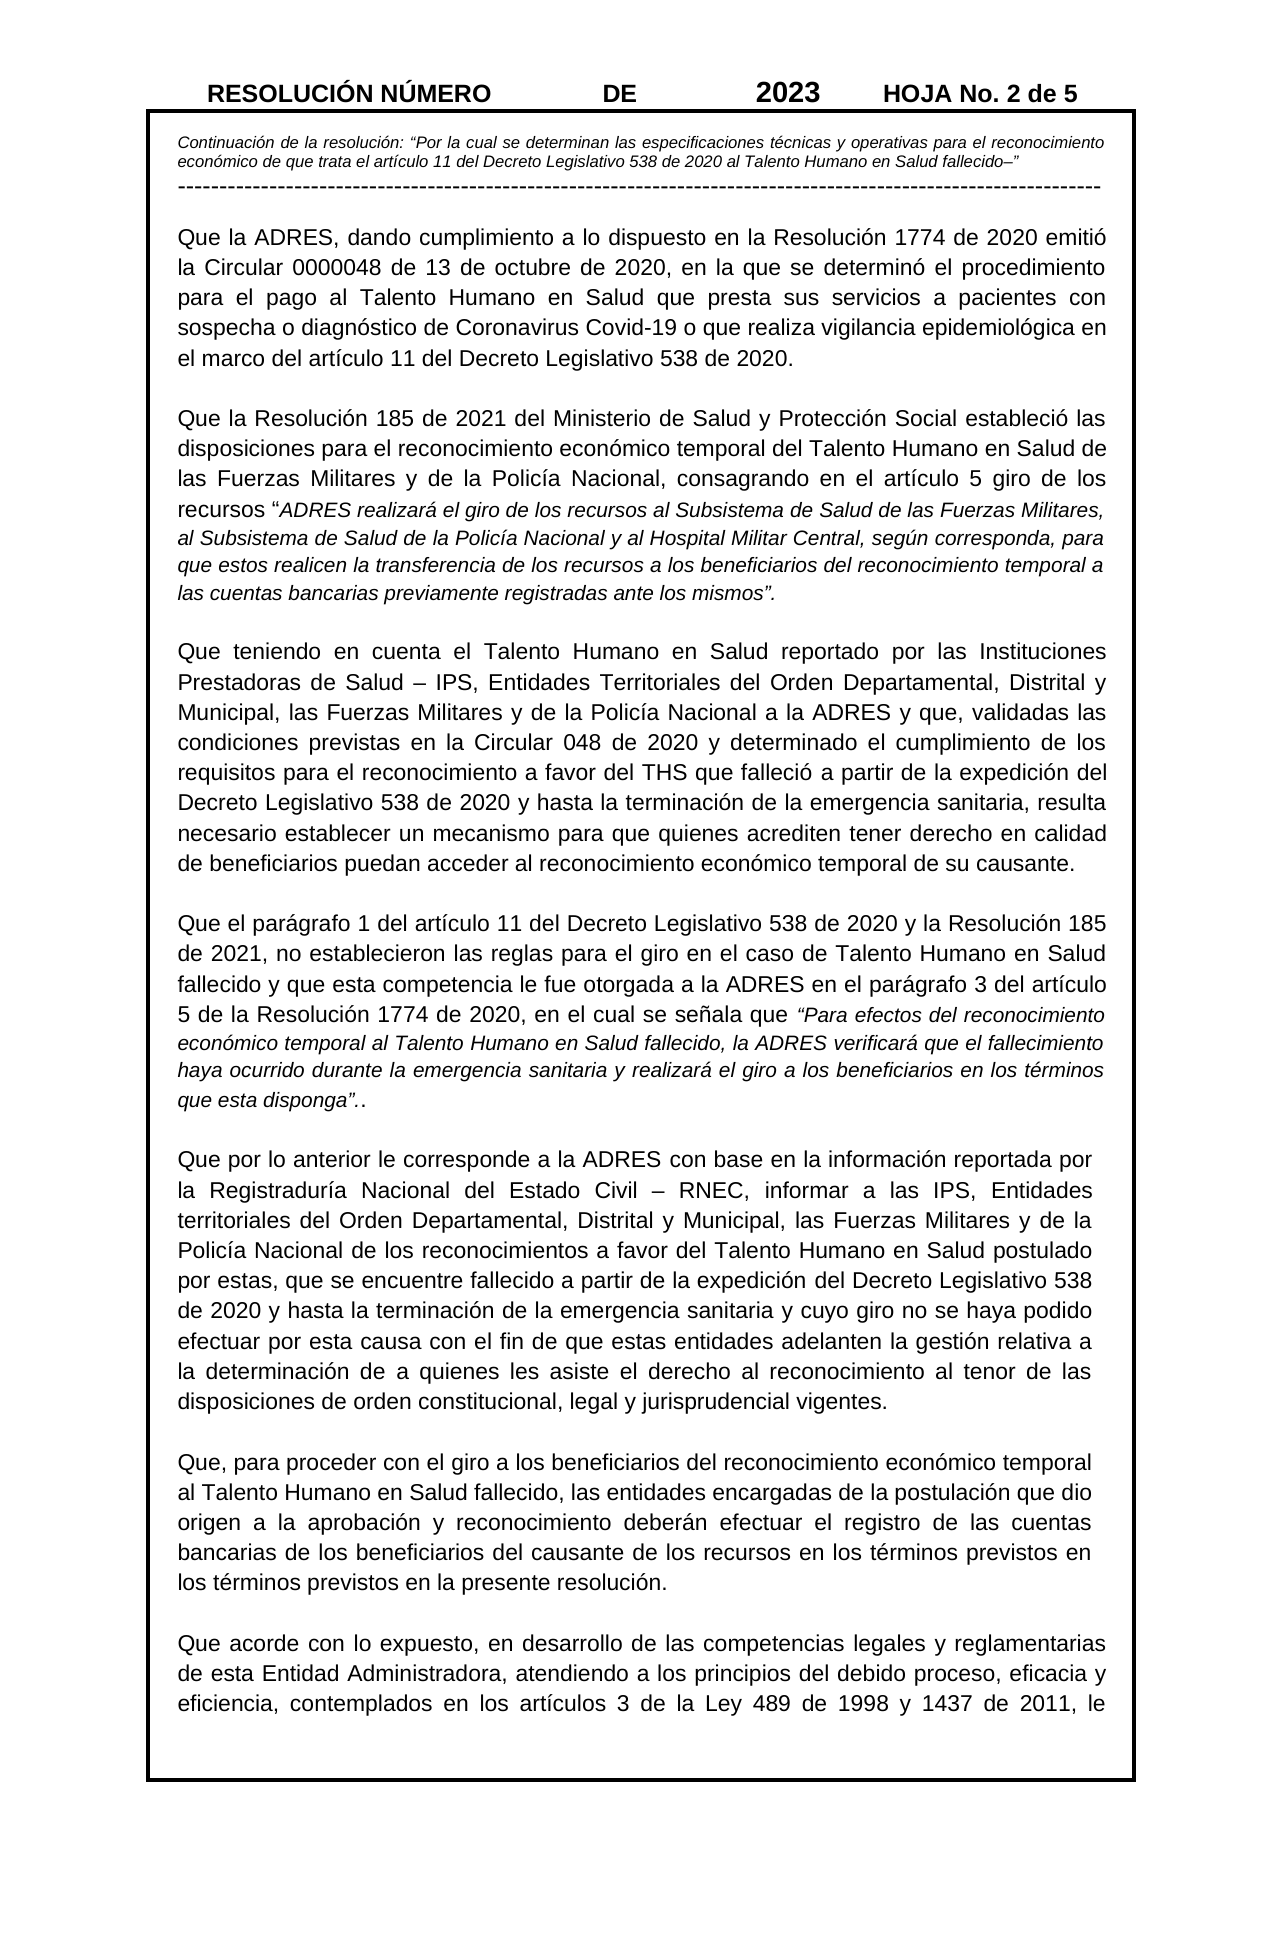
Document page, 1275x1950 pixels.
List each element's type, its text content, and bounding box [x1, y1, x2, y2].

text Que la ADRES, dando cumplimiento a lo dispuesto en la Resolución 1774 de 2020 emitió la Circular 0000048 de 13 de octubre de 2020, en la que se determinó el procedimiento para el pago al Talento Humano en Salud que presta sus servicios a pacientes con sospecha o diagnóstico de Coronavirus Covid-19 o que realiza vigilancia epidemiológica en el marco del artículo 11 del Decreto Legislativo 538 de 2020. [177, 224, 1107, 371]
text Que, para proceder con el giro a los beneficiarios del reconocimiento económico temporal al Talento Humano en Salud fallecido, las entidades encargadas de la postulación que dio origen a la aprobación y reconocimiento deberán efectuar el registro de las cuentas bancarias de los beneficiarios del causante de los recursos en los términos previstos en los términos previstos en la presente resolución. [177, 1448, 1093, 1596]
text Que la Resolución 185 de 2021 del Ministerio de Salud y Protección Social estableció las disposiciones para el reconocimiento económico temporal del Talento Humano en Salud de las Fuerzas Militares y de la Policía Nacional, consagrando en el artículo 5 giro de los recursos “ADRES realizará el giro de los recursos al Subsistema de Salud de las Fuerzas Militares, al Subsistema de Salud de la Policía Nacional y al Hospital Militar Central, según corresponda, para que estos realicen la transferencia de los recursos a los beneficiarios del reconocimiento temporal a las cuentas bancarias previamente registradas ante los mismos”. [177, 405, 1107, 604]
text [177, 1630, 1107, 1716]
text Que por lo anterior le corresponde a la ADRES con base en la información reportada por la Registraduría Nacional del Estado Civil – RNEC, informar a las IPS, Entidades territoriales del Orden Departamental, Distrital y Municipal, las Fuerzas Militares y de la Policía Nacional de los reconocimientos a favor del Talento Humano en Salud postulado por estas, que se encuentre fallecido a partir de la expedición del Decreto Legislativo 538 de 2020 y hasta la terminación de la emergencia sanitaria y cuyo giro no se haya podido efectuar por esta causa con el fin de que estas entidades adelanten la gestión relativa a la determinación de a quienes les asiste el derecho al reconocimiento al tenor de las disposiciones de orden constitucional, legal y jurisprudencial vigentes. [177, 1146, 1093, 1414]
text Que el parágrafo 1 del artículo 11 del Decreto Legislativo 538 de 2020 y la Resolución 185 de 2021, no establecieron las reglas para el giro en el caso de Talento Humano en Salud fallecido y que esta competencia le fue otorgada a la ADRES en el parágrafo 3 del artículo 5 de la Resolución 1774 de 2020, en el cual se señala que “Para efectos del reconocimiento económico temporal al Talento Humano en Salud fallecido, la ADRES verificará que el fallecimiento haya ocurrido durante la emergencia sanitaria y realizará el giro a los beneficiarios en los términos que esta disponga”.. [177, 910, 1107, 1112]
text Que teniendo en cuenta el Talento Humano en Salud reportado por las Instituciones Prestadoras de Salud – IPS, Entidades Territoriales del Orden Departamental, Distrital y Municipal, las Fuerzas Militares y de la Policía Nacional a la ADRES y que, validadas las condiciones previstas en la Circular 048 de 2020 y determinado el cumplimiento de los requisitos para el reconocimiento a favor del THS que falleció a partir de la expedición del Decreto Legislativo 538 de 2020 y hasta la terminación de la emergencia sanitaria, resulta necesario establecer un mecanismo para que quienes acrediten tener derecho en calidad de beneficiarios puedan acceder al reconocimiento económico temporal de su causante. [177, 638, 1107, 876]
